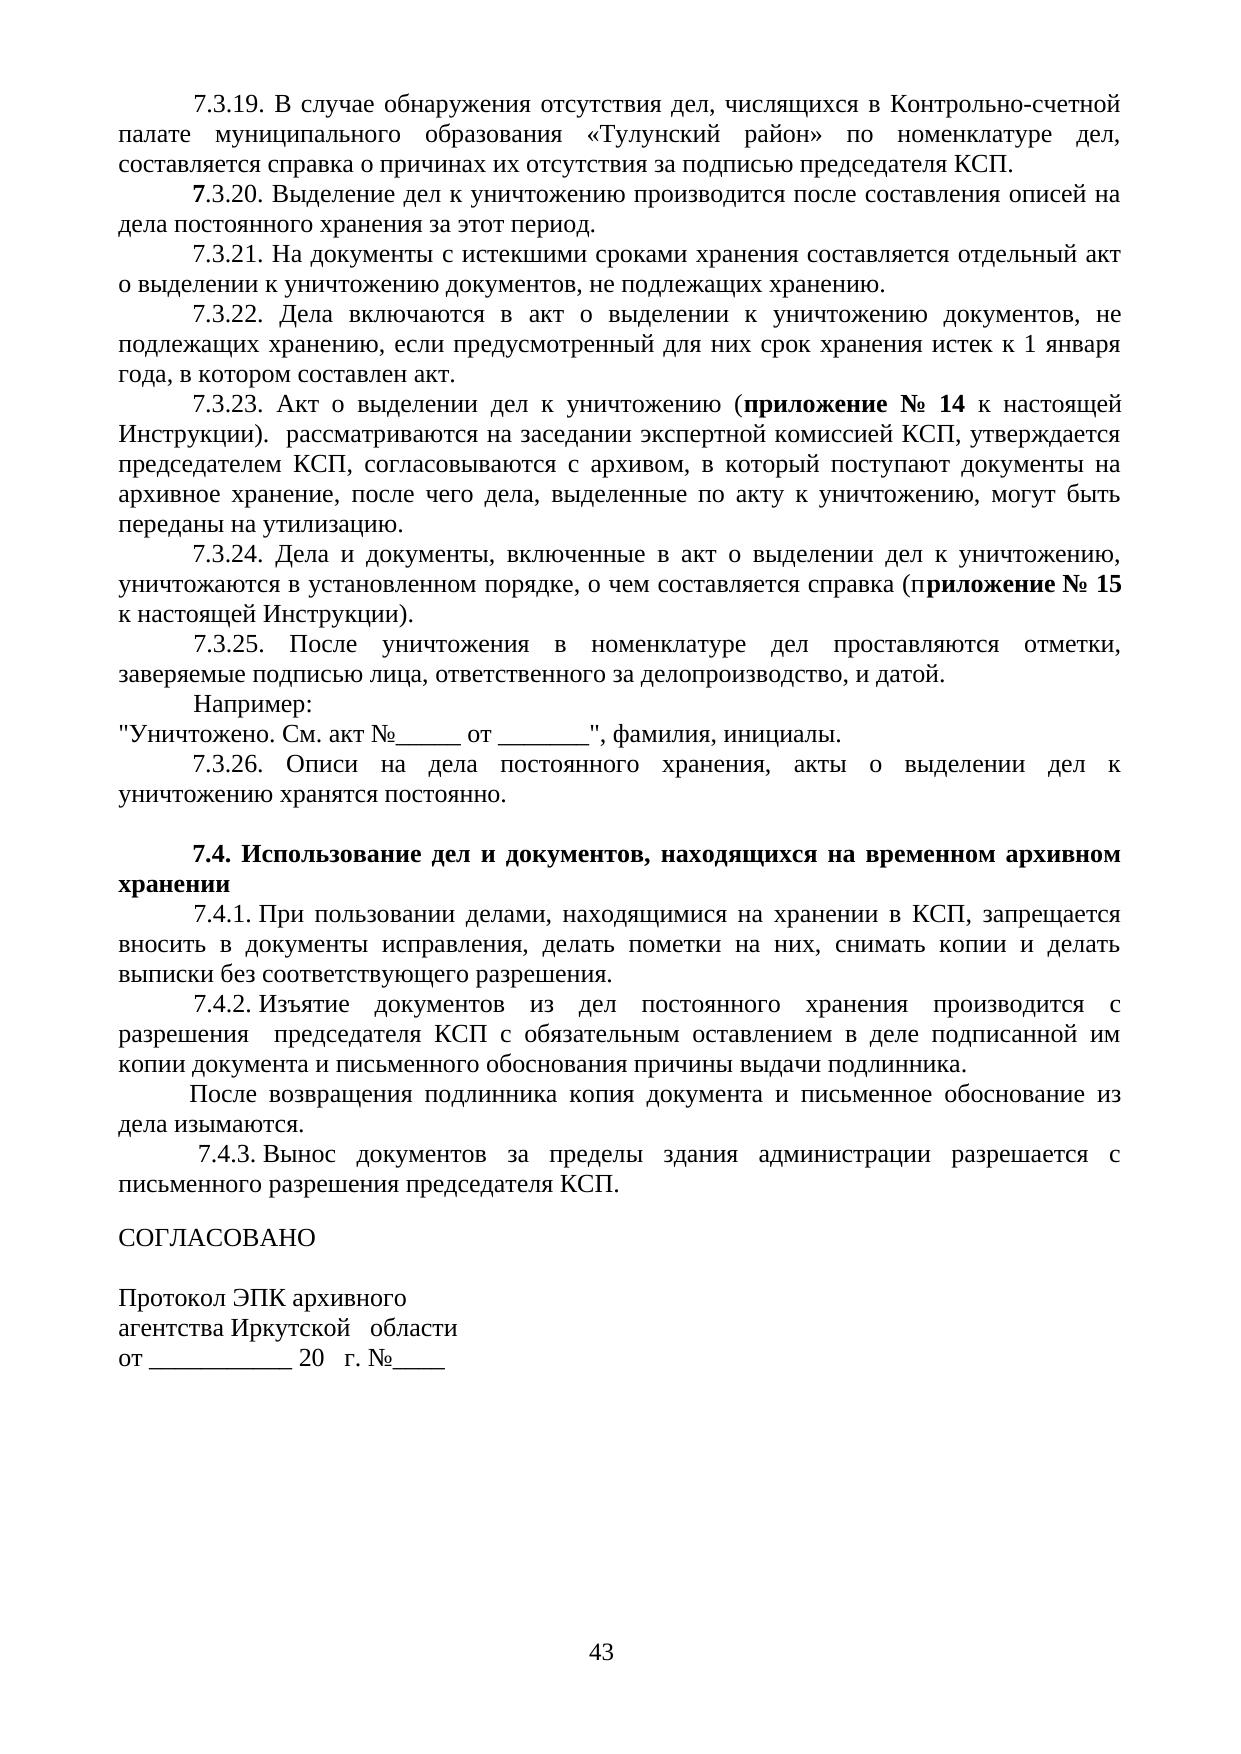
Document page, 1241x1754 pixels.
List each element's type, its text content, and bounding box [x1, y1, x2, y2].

text 7.4.2. Изъятие документов из дел постоянного хранения производится с разрешения председателя КСП с обязательным оставлением в деле подписанной им копии документа и письменного обоснования причины выдачи подлинника. [118, 988, 1122, 1019]
text 7.4.1. При пользовании делами, находящимися на хранении в КСП, запрещается вносить в документы исправления, делать пометки на них, снимать копии и делать выписки без соответствующего разрешения. [118, 898, 1122, 929]
text После возвращения подлинника копия документа и письменное обоснование из дела изымаются. [118, 1078, 1122, 1138]
text 7.3.24. Дела и документы, включенные в акт о выделении дел к уничтожению, уничтожаются в установленном порядке, о чем составляется справка (приложение № 15 к настоящей Инструкции). [118, 538, 1122, 569]
text 7.3.23. Акт о выделении дел к уничтожению (приложение № 14 к настоящей Инструкции). рассматриваются на заседании экспертной комиссией КСП, утверждается председателем КСП, согласовываются с архивом, в который поступают документы на архивное хранение, после чего дела, выделенные по акту к уничтожению, могут быть переданы на утилизацию. [118, 478, 1122, 538]
text 7.3.26. Описи на дела постоянного хранения, акты о выделении дел к уничтожению хранятся постоянно. [118, 778, 1122, 808]
text Например: [118, 688, 1122, 718]
text 7.4.2. Изъятие документов из дел постоянного хранения производится с разрешения председателя КСП с обязательным оставлением в деле подписанной им копии документа и письменного обоснования причины выдачи подлинника. [118, 1048, 1122, 1078]
text 7.3.24. Дела и документы, включенные в акт о выделении дел к уничтожению, уничтожаются в установленном порядке, о чем составляется справка (приложение № 15 к настоящей Инструкции). [118, 598, 1122, 628]
text СОГЛАСОВАНО [118, 1222, 1122, 1252]
text 7.3.25. После уничтожения в номенклатуре дел проставляются отметки, заверяемые подписью лица, ответственного за делопроизводство, и датой. [118, 628, 1122, 688]
text агентства Иркутской области [118, 1312, 1122, 1342]
text "Уничтожено. См. акт №_____ от _______", фамилия, инициалы. [118, 718, 1122, 748]
text 7.4. Использование дел и документов, находящихся на временном архивном хранении [118, 838, 1122, 898]
text 7.3.19. В случае обнаружения отсутствия дел, числящихся в Контрольно-счетной палате муниципального образования «Тулунский район» по номенклатуре дел, составляется справка о причинах их отсутствия за подписью председателя КСП. [118, 148, 1122, 178]
text от ___________ 20 г. №____ [118, 1342, 1122, 1372]
text 7.4.1. При пользовании делами, находящимися на хранении в КСП, запрещается вносить в документы исправления, делать пометки на них, снимать копии и делать выписки без соответствующего разрешения. [118, 958, 1122, 988]
text 7.4.3. Вынос документов за пределы здания администрации разрешается с письменного разрешения председателя КСП. [118, 1138, 1122, 1198]
text 7.3.23. Акт о выделении дел к уничтожению (приложение № 14 к настоящей Инструкции). рассматриваются на заседании экспертной комиссией КСП, утверждается председателем КСП, согласовываются с архивом, в который поступают документы на архивное хранение, после чего дела, выделенные по акту к уничтожению, могут быть переданы на утилизацию. [118, 388, 1122, 419]
text 7.3.21. На документы с истекшими сроками хранения составляется отдельный акт о выделении к уничтожению документов, не подлежащих хранению. [118, 238, 1122, 298]
text 7.3.22. Дела включаются в акт о выделении к уничтожению документов, не подлежащих хранению, если предусмотренный для них срок хранения истек к 1 января года, в котором составлен акт. [118, 298, 1122, 388]
text 7.3.19. В случае обнаружения отсутствия дел, числящихся в Контрольно-счетной палате муниципального образования «Тулунский район» по номенклатуре дел, составляется справка о причинах их отсутствия за подписью председателя КСП. [118, 88, 1122, 119]
text 7.3.20. Выделение дел к уничтожению производится после составления описей на дела постоянного хранения за этот период. [118, 208, 1122, 238]
text Протокол ЭПК архивного [118, 1282, 1122, 1312]
